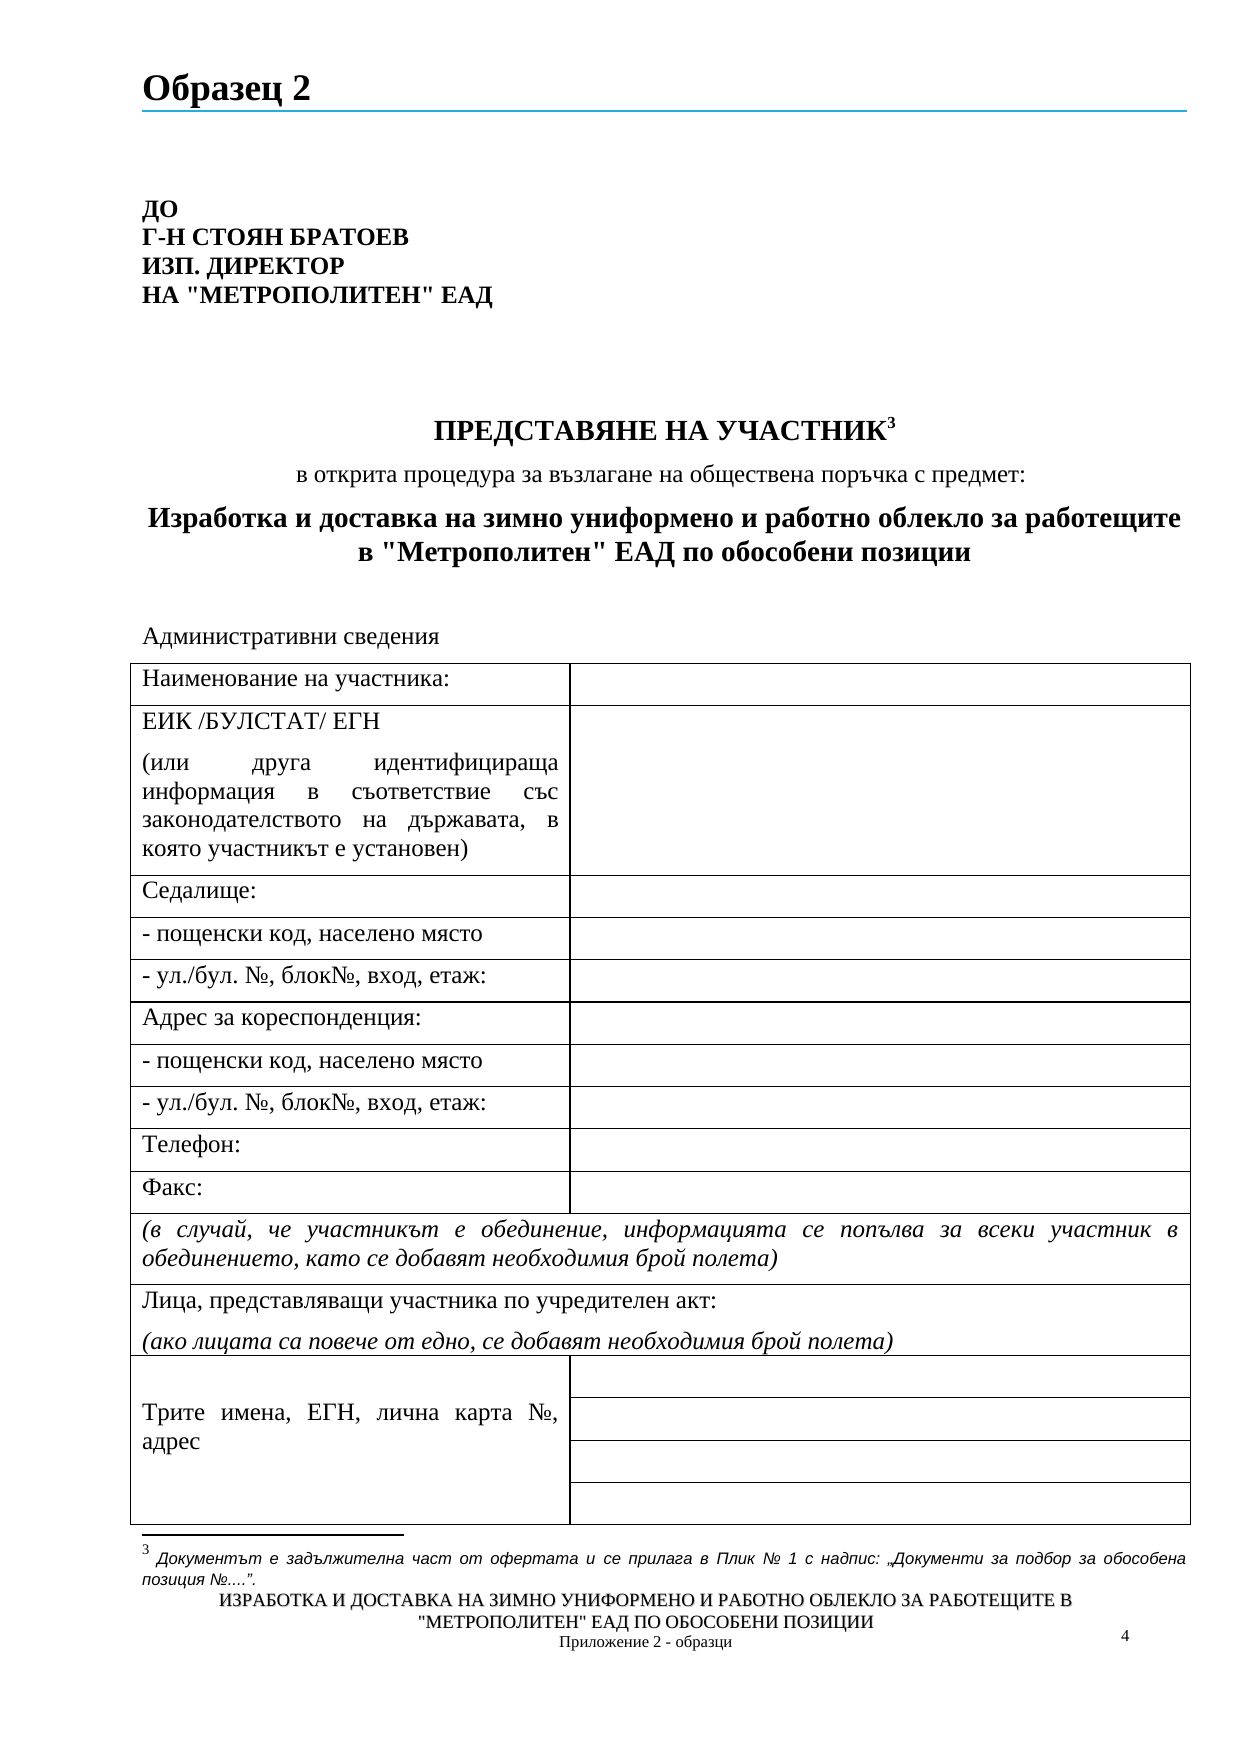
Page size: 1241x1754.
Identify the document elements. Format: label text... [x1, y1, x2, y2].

text Oбразец 2 [142, 71, 1187, 110]
text НА "МЕТРОПОЛИТЕН" ЕАД [142, 280, 1187, 309]
table_cell Адрес за кореспонденция: [131, 1003, 569, 1044]
table_cell ЕИК /БУЛСТАТ/ ЕГН (или друга идентифицираща информация в съответствие със законодателството на държавата, в която участникът е установен) [131, 706, 569, 874]
table_cell [571, 1003, 1190, 1044]
text ПРЕДСТАВЯНЕ НА УЧАСТНИК [142, 413, 1187, 447]
text ИЗП. ДИРЕКТОР [142, 251, 1187, 280]
text в открита процедура за възлагане на обществена поръчка с предмет: [142, 459, 1180, 488]
table_cell (в случай, че участникът е обединение, информацията се попълва за всеки участник в обединението, като се добавят необходимия брой полета) [131, 1214, 1190, 1284]
table_cell [571, 1087, 1190, 1128]
table_cell - ул./бул. №, блок№, вход, етаж: [131, 960, 569, 1001]
table_cell [571, 918, 1190, 959]
text Административни сведения [142, 621, 1187, 650]
table_cell - пощенски код, населено място [131, 918, 569, 959]
table_cell - пощенски код, населено място [131, 1045, 569, 1086]
list Изработка и доставка на зимно униформено и работно облекло за работещите в "Метрополитен" ЕАД по обособени позиции [142, 500, 1187, 567]
table_header Наименование на участника: [131, 664, 569, 705]
table_cell [571, 1172, 1190, 1213]
table_cell [571, 1045, 1190, 1086]
table_cell [571, 960, 1190, 1001]
table_cell Факс: [131, 1172, 569, 1213]
table_cell Трите имена, ЕГН, лична карта №, адрес [131, 1356, 569, 1524]
text ДО [142, 194, 1187, 222]
table_cell Лица, представляващи участника по учредителен акт: (ако лицата са повече от едно, се добавят необходимия брой полета) [131, 1285, 1190, 1355]
table_cell [571, 1356, 1190, 1397]
table_cell [571, 706, 1190, 874]
table_cell [571, 1441, 1190, 1482]
table_cell Телефон: [131, 1129, 569, 1171]
text Г-Н СТОЯН БРАТОЕВ [142, 222, 1187, 251]
table_cell [571, 1129, 1190, 1171]
table_cell Седалище: [131, 876, 569, 917]
table_header [571, 664, 1190, 705]
table_cell [571, 1398, 1190, 1439]
table_cell [571, 876, 1190, 917]
table_cell [571, 1483, 1190, 1524]
table_cell - ул./бул. №, блок№, вход, етаж: [131, 1087, 569, 1128]
